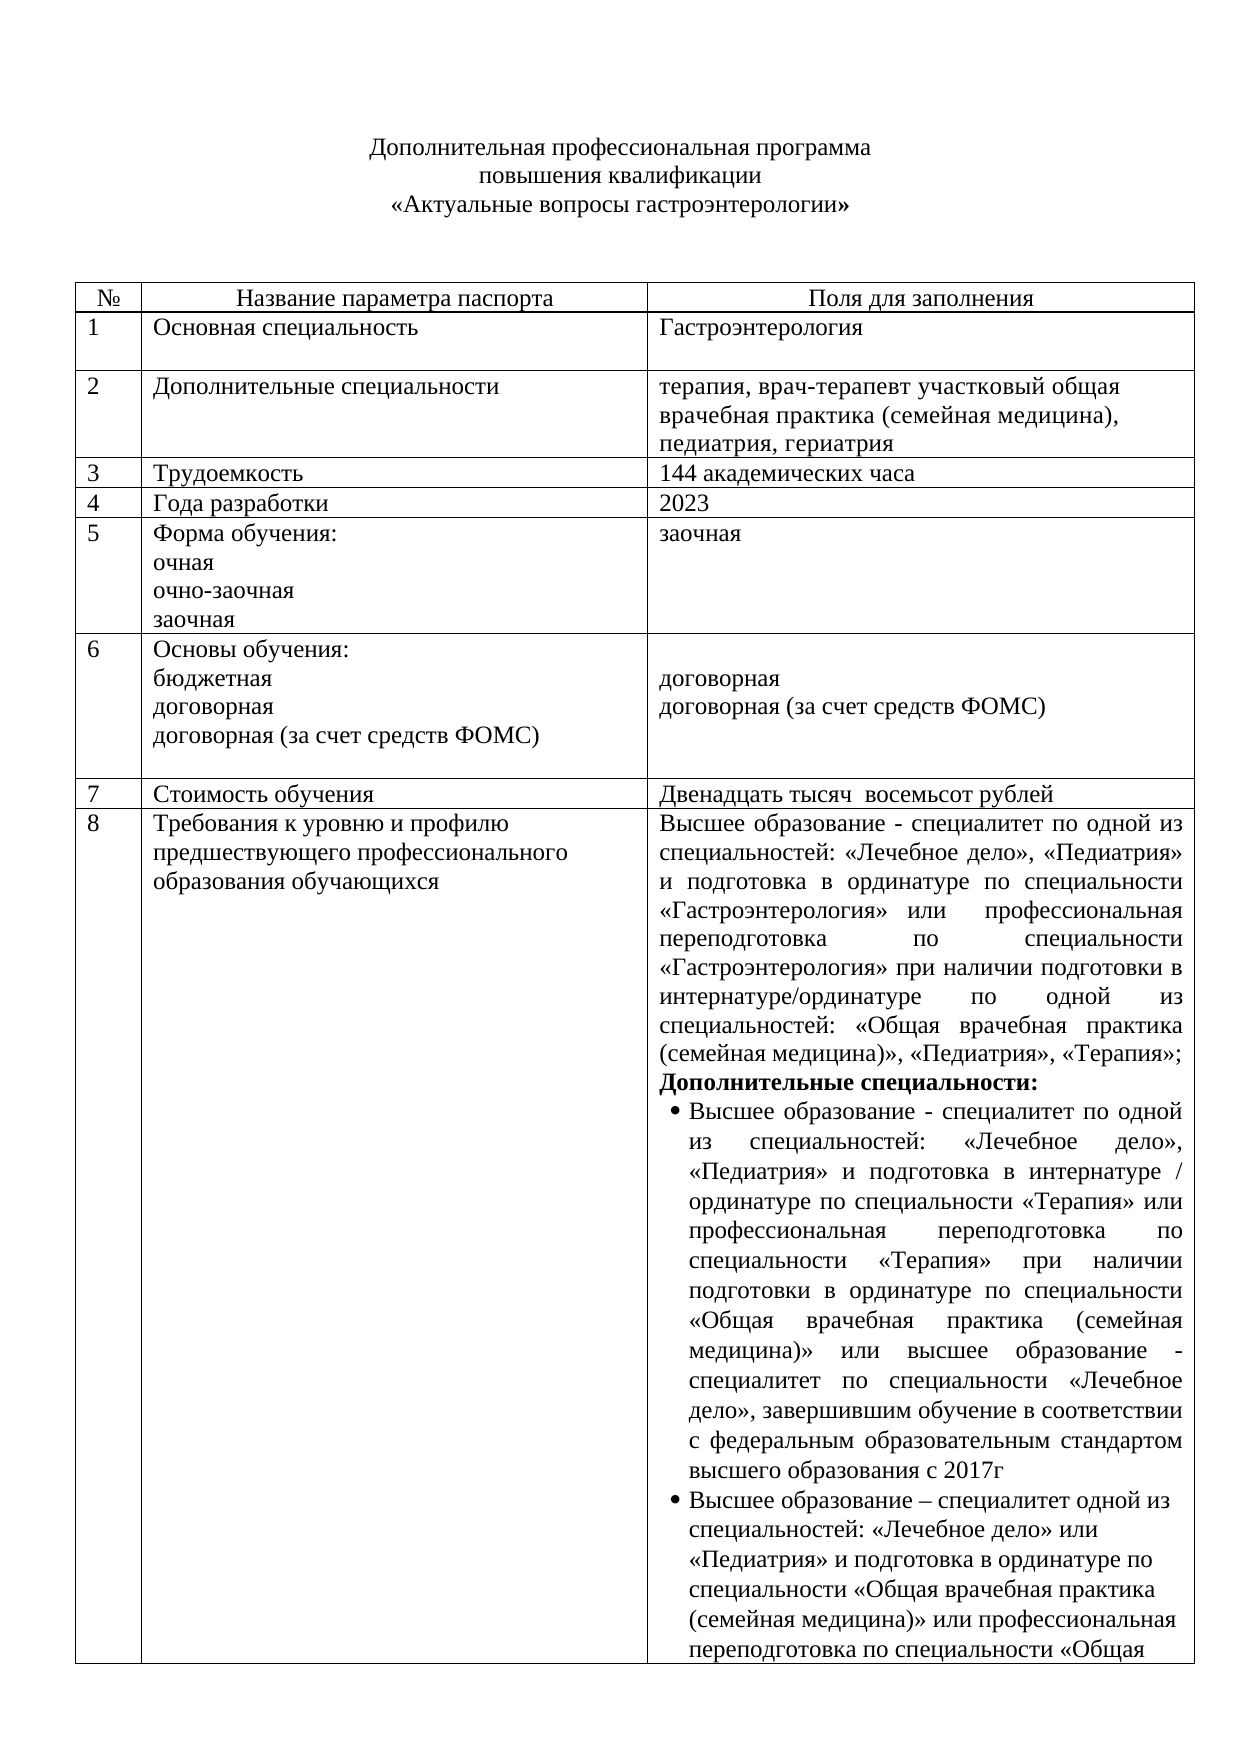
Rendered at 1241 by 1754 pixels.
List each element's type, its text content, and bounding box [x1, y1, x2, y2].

table_header № [76, 283, 141, 311]
table_cell заочная [648, 518, 1194, 633]
table_cell Года разработки [142, 488, 647, 517]
table_cell 7 [76, 779, 141, 807]
table_cell 8 [76, 809, 141, 1663]
table_cell Основная специальность [142, 313, 647, 370]
table_header Название параметра паспорта [142, 283, 647, 311]
table_cell 6 [76, 634, 141, 778]
table_cell Гастроэнтерология [648, 313, 1194, 370]
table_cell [648, 809, 1194, 1663]
text повышения квалификации [75, 161, 1165, 189]
text «Актуальные вопросы гастроэнтерологии» [75, 189, 1165, 218]
table_cell 4 [76, 488, 141, 517]
table_cell 5 [76, 518, 141, 633]
table_cell Трудоемкость [142, 458, 647, 487]
table_cell Основы обучения: бюджетная договорная договорная (за счет средств ФОМС) [142, 634, 647, 778]
table_cell договорная договорная (за счет средств ФОМС) [648, 634, 1194, 778]
table_cell 2 [76, 371, 141, 457]
table_cell 2023 [648, 488, 1194, 517]
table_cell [142, 809, 647, 1663]
table_cell Форма обучения: очная очно-заочная заочная [142, 518, 647, 633]
table_cell Дополнительные специальности [142, 371, 647, 457]
table_cell Двенадцать тысяч восемьсот рублей [648, 779, 1194, 807]
table_cell 1 [76, 313, 141, 370]
table_cell Стоимость обучения [142, 779, 647, 807]
table_cell 144 академических часа [648, 458, 1194, 487]
table_header Поля для заполнения [648, 283, 1194, 311]
table_cell терапия, врач-терапевт участковый общая врачебная практика (семейная медицина), педиатрия, гериатрия [648, 371, 1194, 457]
text Дополнительная профессиональная программа [75, 132, 1165, 161]
table_cell 3 [76, 458, 141, 487]
